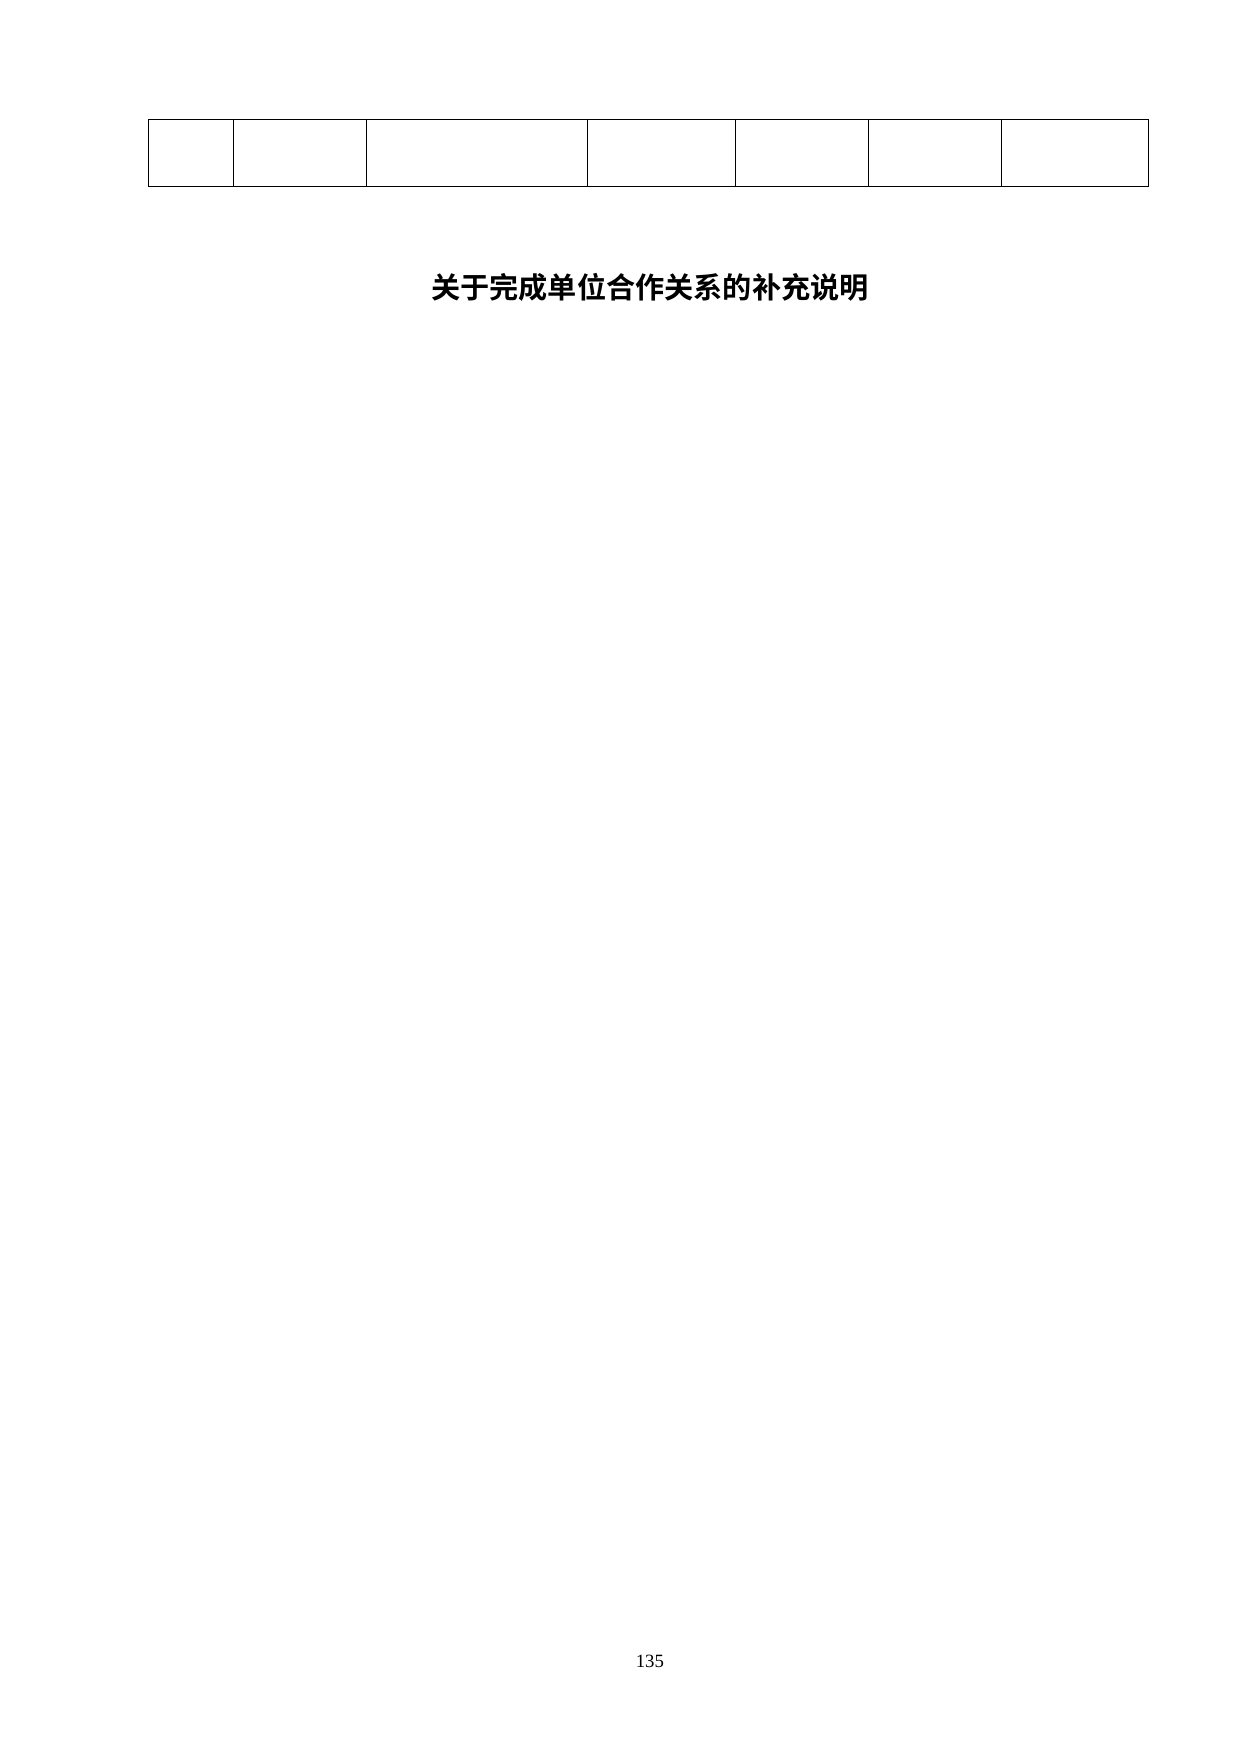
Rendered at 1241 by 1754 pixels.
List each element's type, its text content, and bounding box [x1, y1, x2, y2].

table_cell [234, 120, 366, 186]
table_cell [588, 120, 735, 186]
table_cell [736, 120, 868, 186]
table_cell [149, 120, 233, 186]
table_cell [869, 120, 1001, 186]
text 关于完成单位合作关系的补充说明 [148, 253, 1152, 319]
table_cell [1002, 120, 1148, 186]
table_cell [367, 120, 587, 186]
